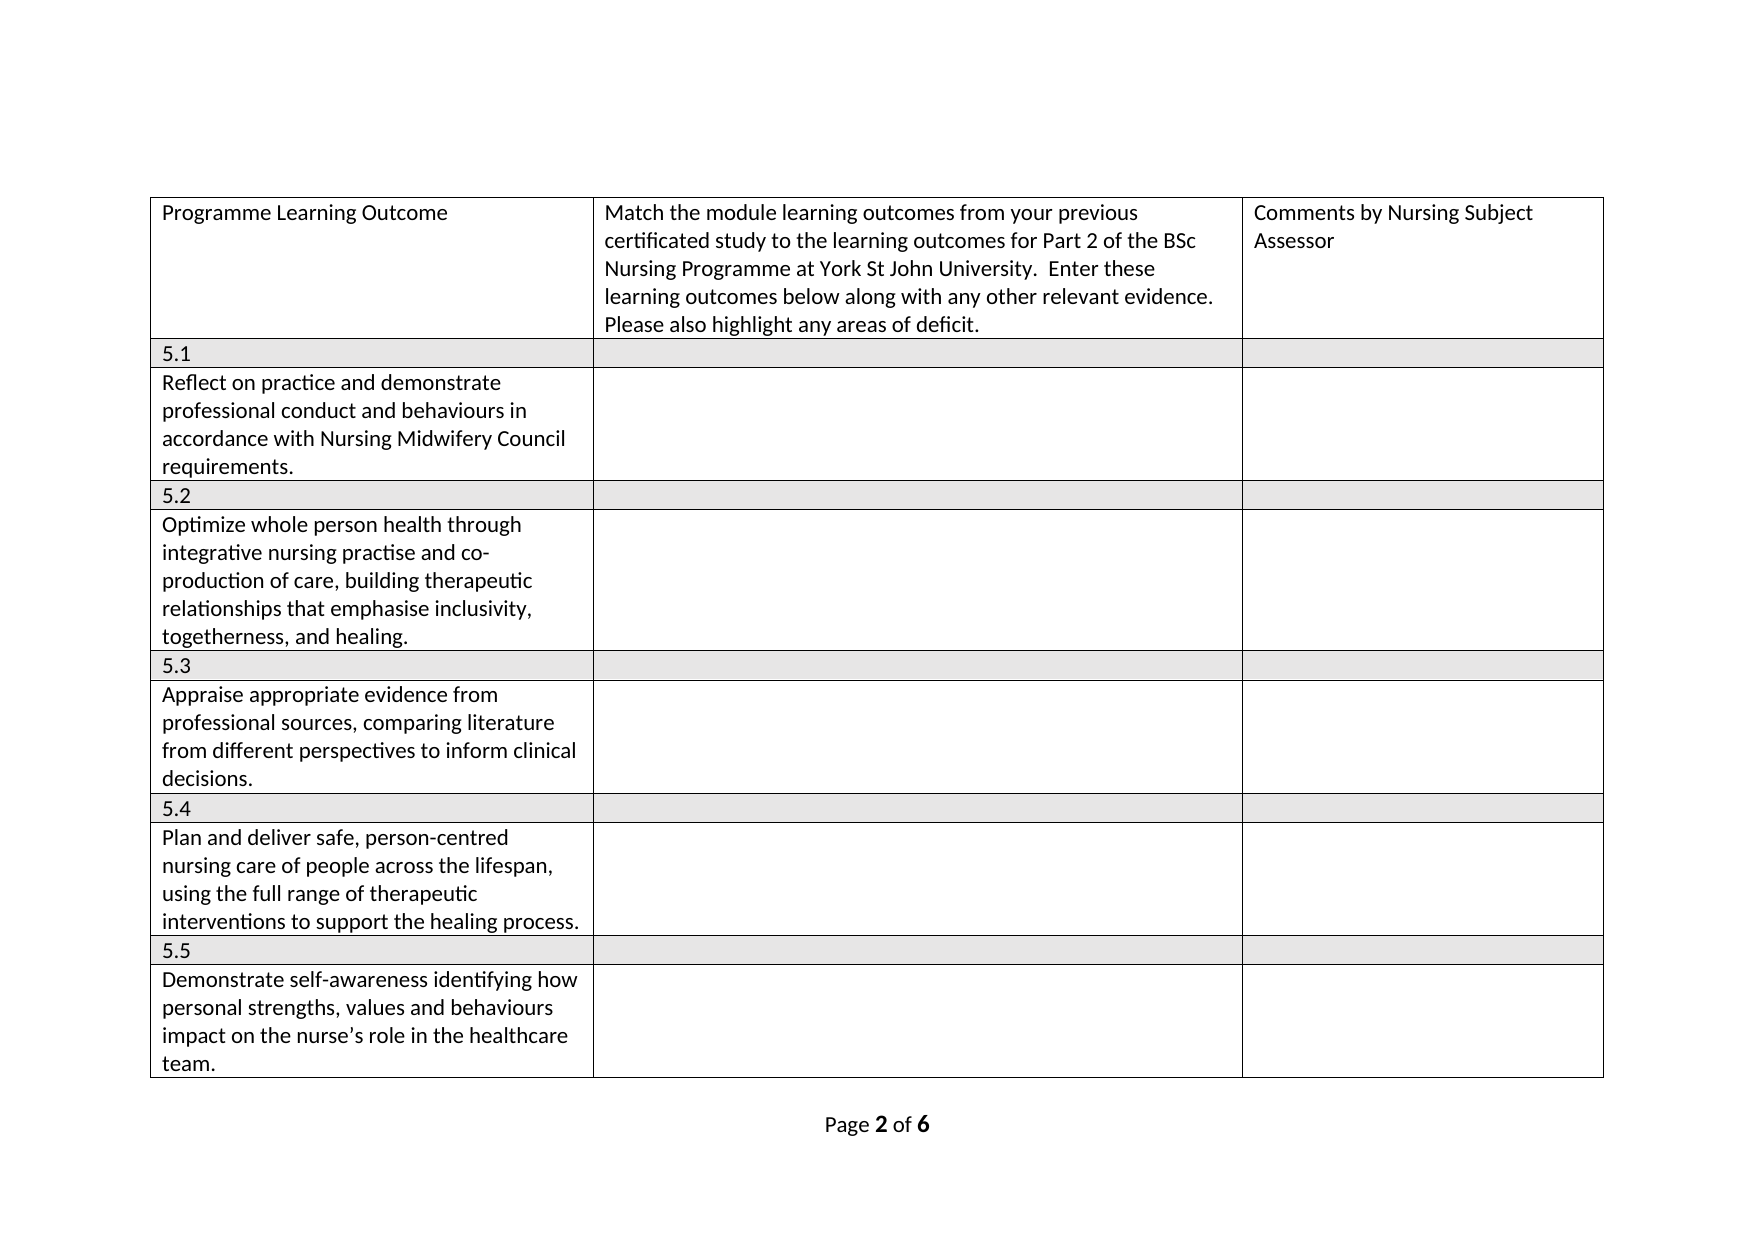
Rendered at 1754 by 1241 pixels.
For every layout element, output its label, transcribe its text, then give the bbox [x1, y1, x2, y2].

table_cell [1243, 965, 1603, 1077]
table_cell [1243, 510, 1603, 650]
table_cell [1243, 823, 1603, 935]
table_cell Demonstrate self-awareness identifying how personal strengths, values and behaviours impact on the nurse’s role in the healthcare team. [151, 965, 593, 1077]
table_cell 5.5 [151, 936, 593, 964]
table_cell 5.4 [151, 794, 593, 822]
table_cell [1243, 481, 1603, 509]
table_cell Optimize whole person health through integrative nursing practise and co-production of care, building therapeutic relationships that emphasise inclusivity, togetherness, and healing. [151, 510, 593, 650]
table_cell 5.2 [151, 481, 593, 509]
table_cell 5.1 [151, 339, 593, 367]
table_cell [1243, 651, 1603, 679]
table_cell Plan and deliver safe, person-centred nursing care of people across the lifespan, using the full range of therapeutic interventions to support the healing process. [151, 823, 593, 935]
table_cell [594, 681, 1242, 793]
table_cell [1243, 936, 1603, 964]
table_cell [594, 481, 1242, 509]
table_cell [594, 368, 1242, 480]
table_header Programme Learning Outcome [151, 198, 593, 338]
table_cell [1243, 368, 1603, 480]
table_cell Appraise appropriate evidence from professional sources, comparing literature from different perspectives to inform clinical decisions. [151, 681, 593, 793]
table_cell Reflect on practice and demonstrate professional conduct and behaviours in accordance with Nursing Midwifery Council requirements. [151, 368, 593, 480]
table_cell [594, 823, 1242, 935]
table_cell [594, 794, 1242, 822]
table_cell [1243, 339, 1603, 367]
table_cell [594, 965, 1242, 1077]
table_header Comments by Nursing Subject Assessor [1243, 198, 1603, 338]
table_cell [1243, 681, 1603, 793]
table_cell [594, 339, 1242, 367]
table_cell [594, 936, 1242, 964]
table_header Match the module learning outcomes from your previous certificated study to the learning outcomes for Part 2 of the BSc Nursing Programme at York St John University. Enter these learning outcomes below along with any other relevant evidence. Please also highlight any areas of deficit. [594, 198, 1242, 338]
table_cell [594, 651, 1242, 679]
table_cell [1243, 794, 1603, 822]
table_cell 5.3 [151, 651, 593, 679]
table_cell [594, 510, 1242, 650]
